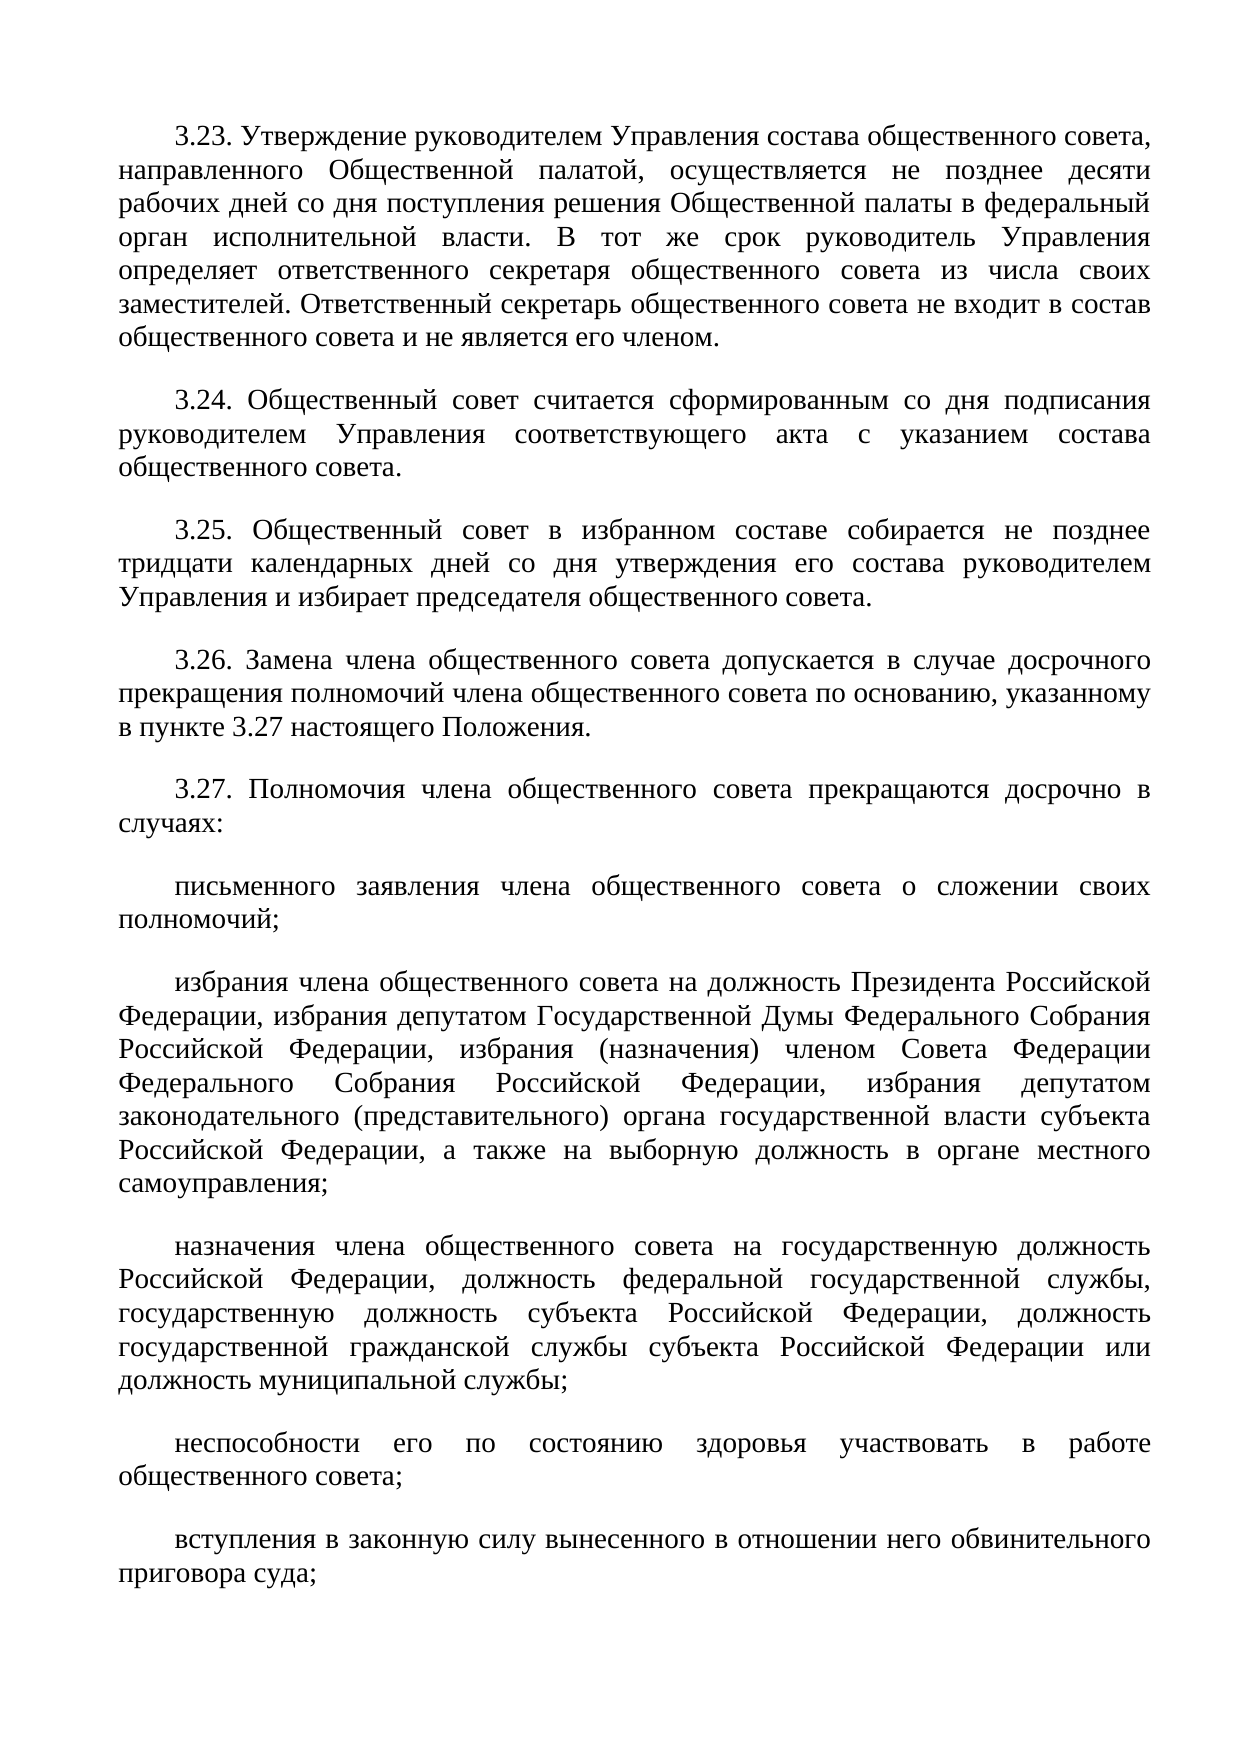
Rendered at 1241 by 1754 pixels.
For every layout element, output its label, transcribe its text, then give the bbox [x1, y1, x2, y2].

text 3.27. Полномочия члена общественного совета прекращаются досрочно в случаях: [118, 772, 1152, 839]
text письменного заявления члена общественного совета о сложении своих полномочий; [118, 868, 1152, 935]
text избрания члена общественного совета на должность Президента Российской Федерации, избрания депутатом Государственной Думы Федерального Собрания Российской Федерации, избрания (назначения) членом Совета Федерации Федерального Собрания Российской Федерации, избрания депутатом законодательного (представительного) органа государственной власти субъекта Российской Федерации, а также на выборную должность в органе местного самоуправления; [118, 964, 1152, 1199]
text 3.25. Общественный совет в избранном составе собирается не позднее тридцати календарных дней со дня утверждения его состава руководителем Управления и избирает председателя общественного совета. [118, 512, 1152, 613]
text вступления в законную силу вынесенного в отношении него обвинительного приговора суда; [118, 1521, 1152, 1588]
text неспособности его по состоянию здоровья участвовать в работе общественного совета; [118, 1425, 1152, 1492]
text 3.23. Утверждение руководителем Управления состава общественного совета, направленного Общественной палатой, осуществляется не позднее десяти рабочих дней со дня поступления решения Общественной палаты в федеральный орган исполнительной власти. В тот же срок руководитель Управления определяет ответственного секретаря общественного совета из числа своих заместителей. Ответственный секретарь общественного совета не входит в состав общественного совета и не является его членом. [118, 118, 1152, 353]
text 3.26. Замена члена общественного совета допускается в случае досрочного прекращения полномочий члена общественного совета по основанию, указанному в пункте 3.27 настоящего Положения. [118, 642, 1152, 742]
text 3.24. Общественный совет считается сформированным со дня подписания руководителем Управления соответствующего акта с указанием состава общественного совета. [118, 382, 1152, 483]
text назначения члена общественного совета на государственную должность Российской Федерации, должность федеральной государственной службы, государственную должность субъекта Российской Федерации, должность государственной гражданской службы субъекта Российской Федерации или должность муниципальной службы; [118, 1228, 1152, 1396]
